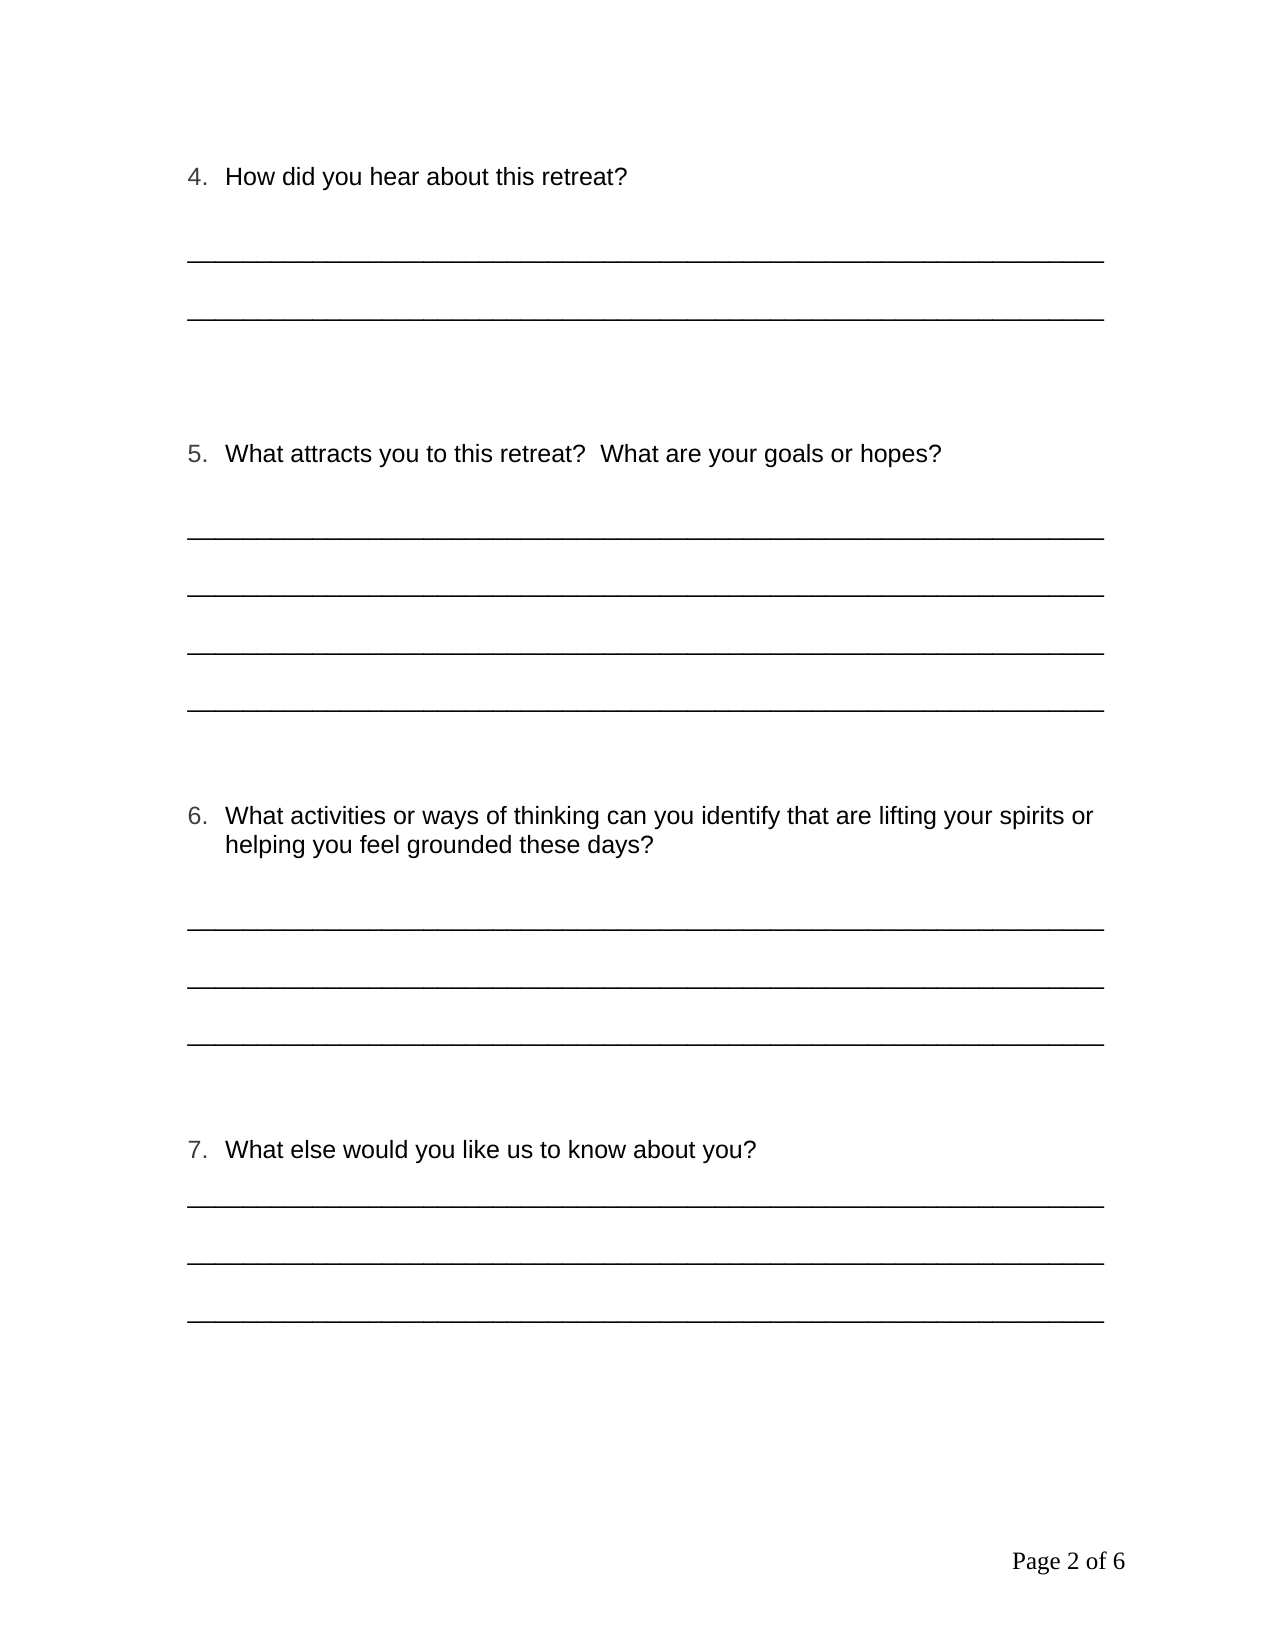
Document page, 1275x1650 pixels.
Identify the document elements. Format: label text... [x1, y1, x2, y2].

text __________________________________________________________________ __________________________________________________________________ __________________________________________________________________ [187, 874, 1125, 1106]
list What attracts you to this retreat? What are your goals or hopes? [187, 438, 1125, 467]
text __________________________________________________________________ __________________________________________________________________ __________________________________________________________________ [187, 1180, 1125, 1412]
text __________________________________________________________________ __________________________________________________________________ __________________________________________________________________ __________________________________________________________________ [187, 483, 1125, 772]
text __________________________________________________________________ __________________________________________________________________ [187, 206, 1125, 409]
list How did you hear about this retreat? [187, 162, 1125, 191]
list What activities or ways of thinking can you identify that are lifting your spirits or helping you feel grounded these days? [187, 801, 1125, 859]
list What else would you like us to know about you? [187, 1135, 1125, 1164]
